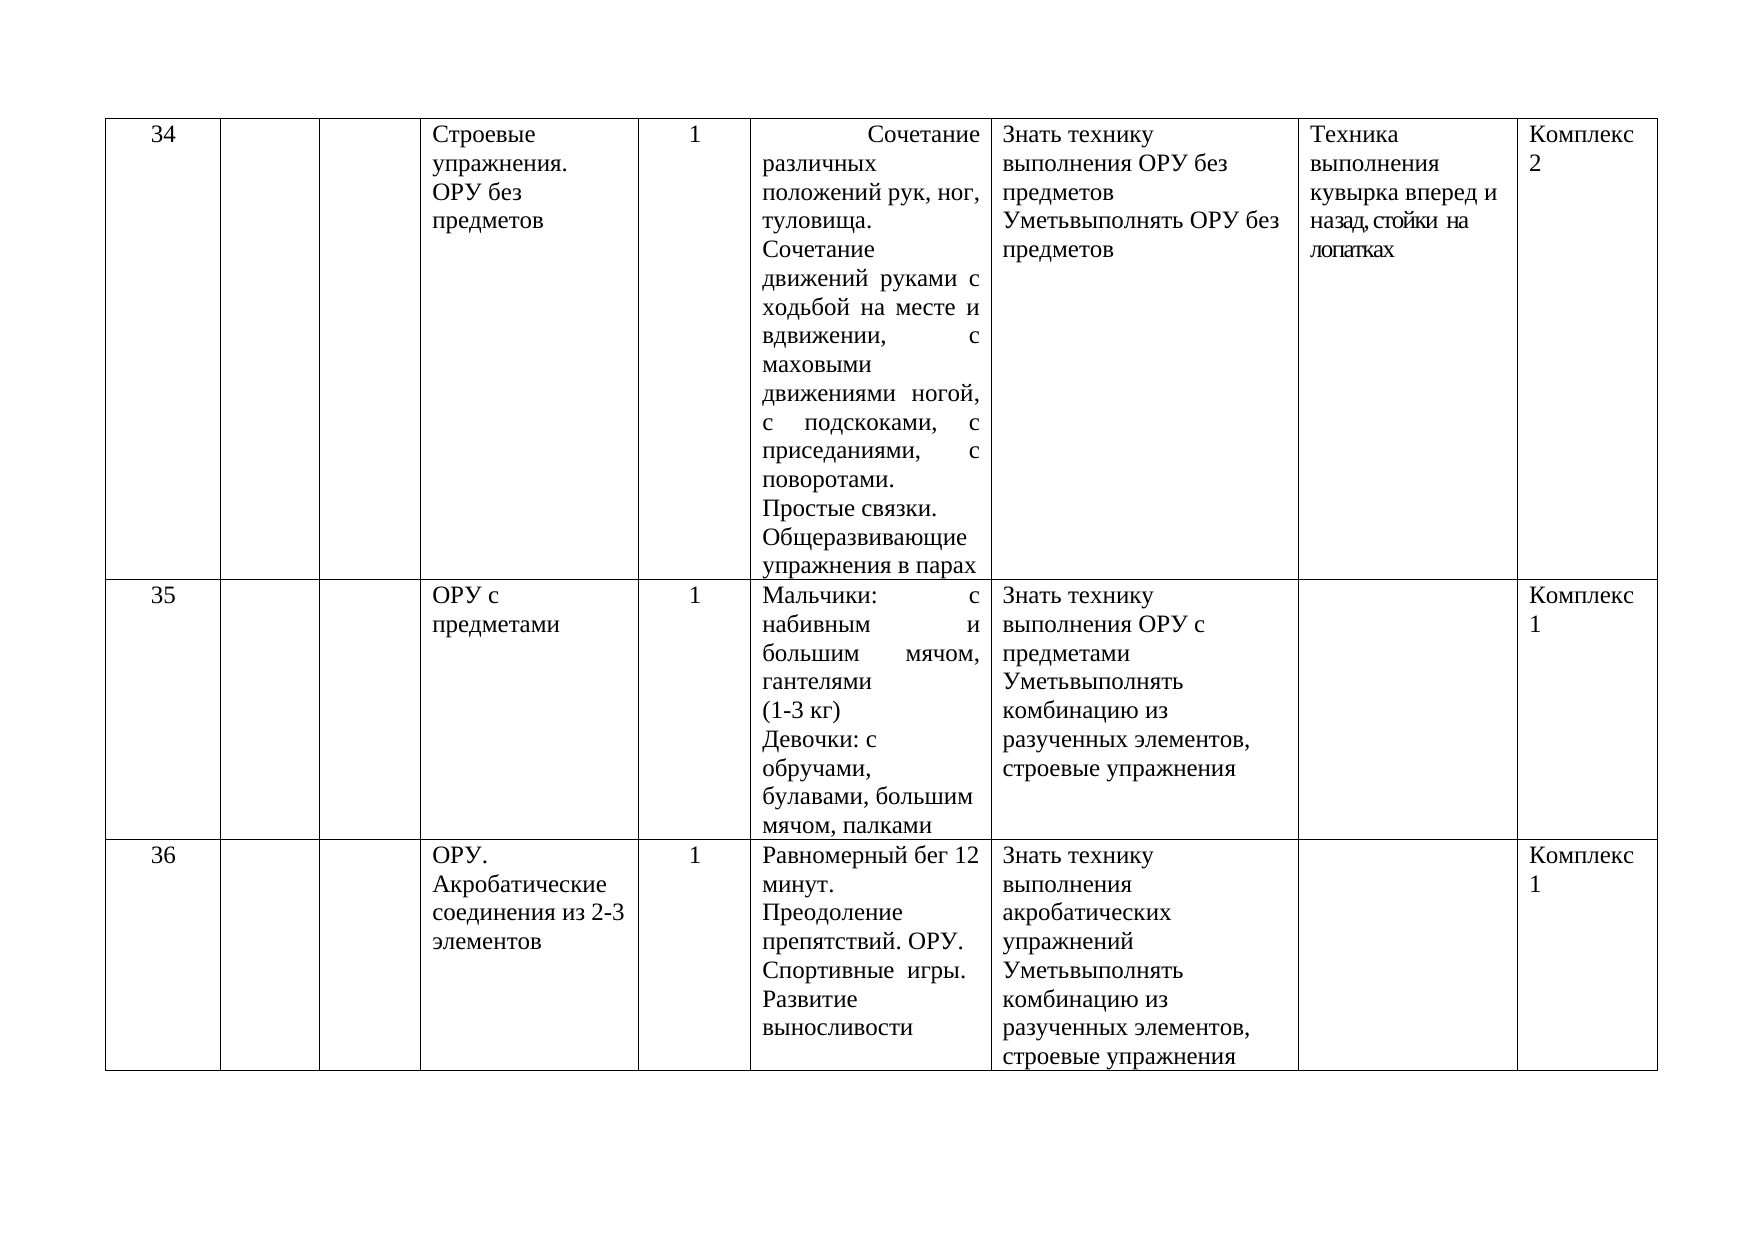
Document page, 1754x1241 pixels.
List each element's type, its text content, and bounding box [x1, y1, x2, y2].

table_cell Комплекс 2 [1518, 119, 1657, 579]
table_cell [221, 840, 319, 1070]
table_cell [320, 840, 420, 1070]
table_cell 36 [106, 840, 220, 1070]
table_cell Знать технику выполнения акробатических упражнений Уметьвыполнять комбинацию из разученных элементов, строевые упражнения [992, 840, 1298, 1070]
table_cell 35 [106, 580, 220, 839]
table_cell 34 [106, 119, 220, 579]
table_cell ОРУ. Акробатические соединения из 2-3 элементов [421, 840, 638, 1070]
table_cell 1 [639, 119, 750, 579]
table_cell Мальчики: с набивным и большим мячом, гантелями (1-3 кг) Девочки: с обручами, булавами, большим мячом, палками [751, 580, 991, 839]
table_cell [1299, 840, 1517, 1070]
table_cell 1 [639, 840, 750, 1070]
table_cell [1299, 580, 1517, 839]
table_cell Сочетание различных положений рук, ног, туловища. Сочетание движений руками с ходьбой на месте и вдвижении, с маховыми движениями ногой, с подскоками, с приседаниями, с поворотами. Простые связки. Общеразвивающие упражнения в парах [751, 119, 991, 579]
table_cell [221, 580, 319, 839]
table_cell Знать технику выполнения ОРУ без предметов Уметьвыполнять ОРУ без предметов [992, 119, 1298, 579]
table_cell Равномерный бег 12 минут. Преодоление препятствий. ОРУ. Спортивные игры. Развитие выносливости [751, 840, 991, 1070]
table_cell ОРУ с предметами [421, 580, 638, 839]
table_cell [320, 580, 420, 839]
table_cell 1 [639, 580, 750, 839]
table_cell Строевые упражнения. ОРУ без предметов [421, 119, 638, 579]
table_cell Комплекс 1 [1518, 580, 1657, 839]
table_cell [221, 119, 319, 579]
table_cell Комплекс 1 [1518, 840, 1657, 1070]
table_cell Техника выполнения кувырка вперед и назад, стойки на лопатках [1299, 119, 1517, 579]
table_cell Знать технику выполнения ОРУ с предметами Уметьвыполнять комбинацию из разученных элементов, строевые упражнения [992, 580, 1298, 839]
table_cell [320, 119, 420, 579]
